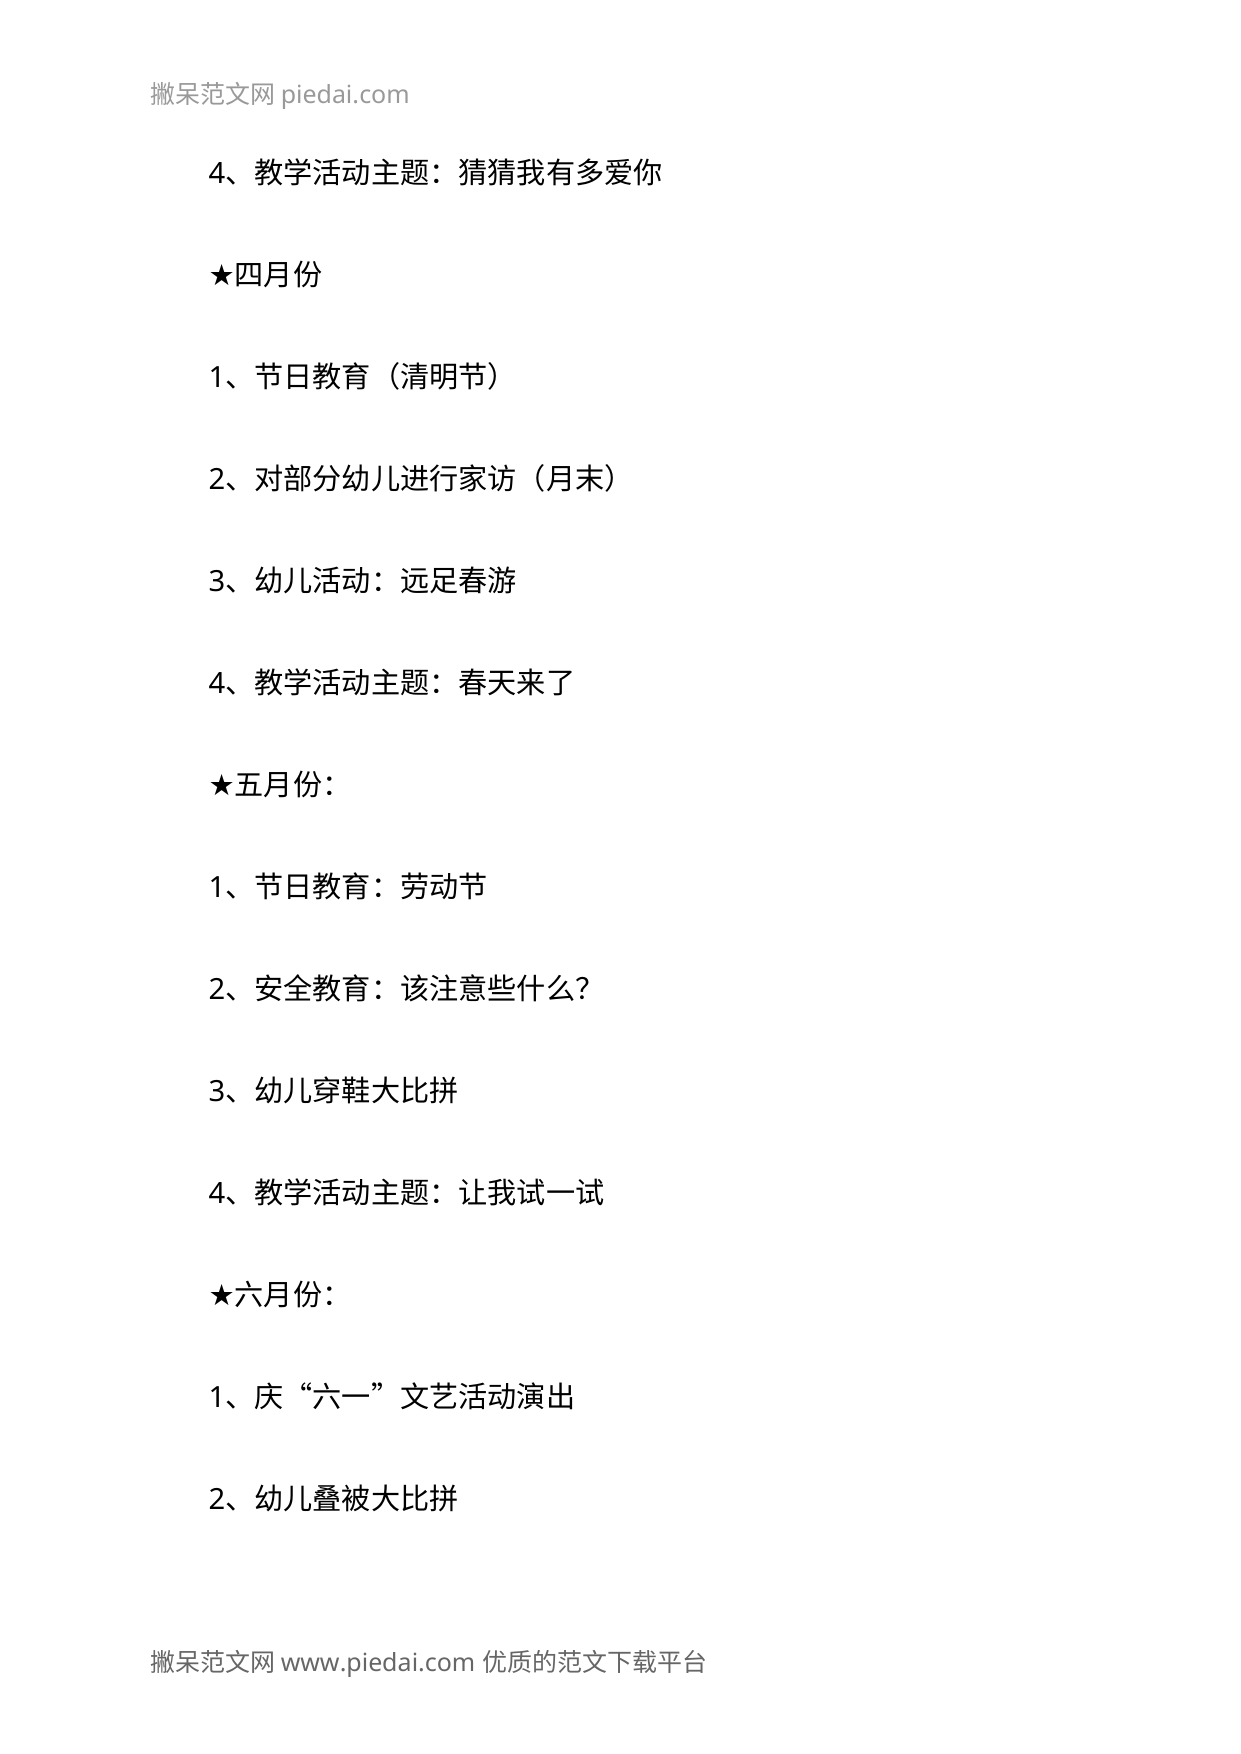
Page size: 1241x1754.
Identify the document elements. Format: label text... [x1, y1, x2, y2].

text 1、节日教育：劳动节 [150, 864, 1090, 906]
text 3、幼儿穿鞋大比拼 [150, 1068, 1090, 1110]
text ★四月份 [150, 252, 1090, 294]
text 4、教学活动主题：春天来了 [150, 660, 1090, 702]
text 2、幼儿叠被大比拼 [150, 1476, 1090, 1518]
text ★五月份： [150, 762, 1090, 804]
text 1、庆“六一”文艺活动演出 [150, 1374, 1090, 1416]
text 2、安全教育：该注意些什么？ [150, 966, 1090, 1008]
text 3、幼儿活动：远足春游 [150, 558, 1090, 600]
text ★六月份： [150, 1272, 1090, 1314]
text 4、教学活动主题：猜猜我有多爱你 [150, 150, 1090, 192]
text 4、教学活动主题：让我试一试 [150, 1170, 1090, 1212]
text 2、对部分幼儿进行家访（月末） [150, 456, 1090, 498]
text 1、节日教育（清明节） [150, 354, 1090, 396]
